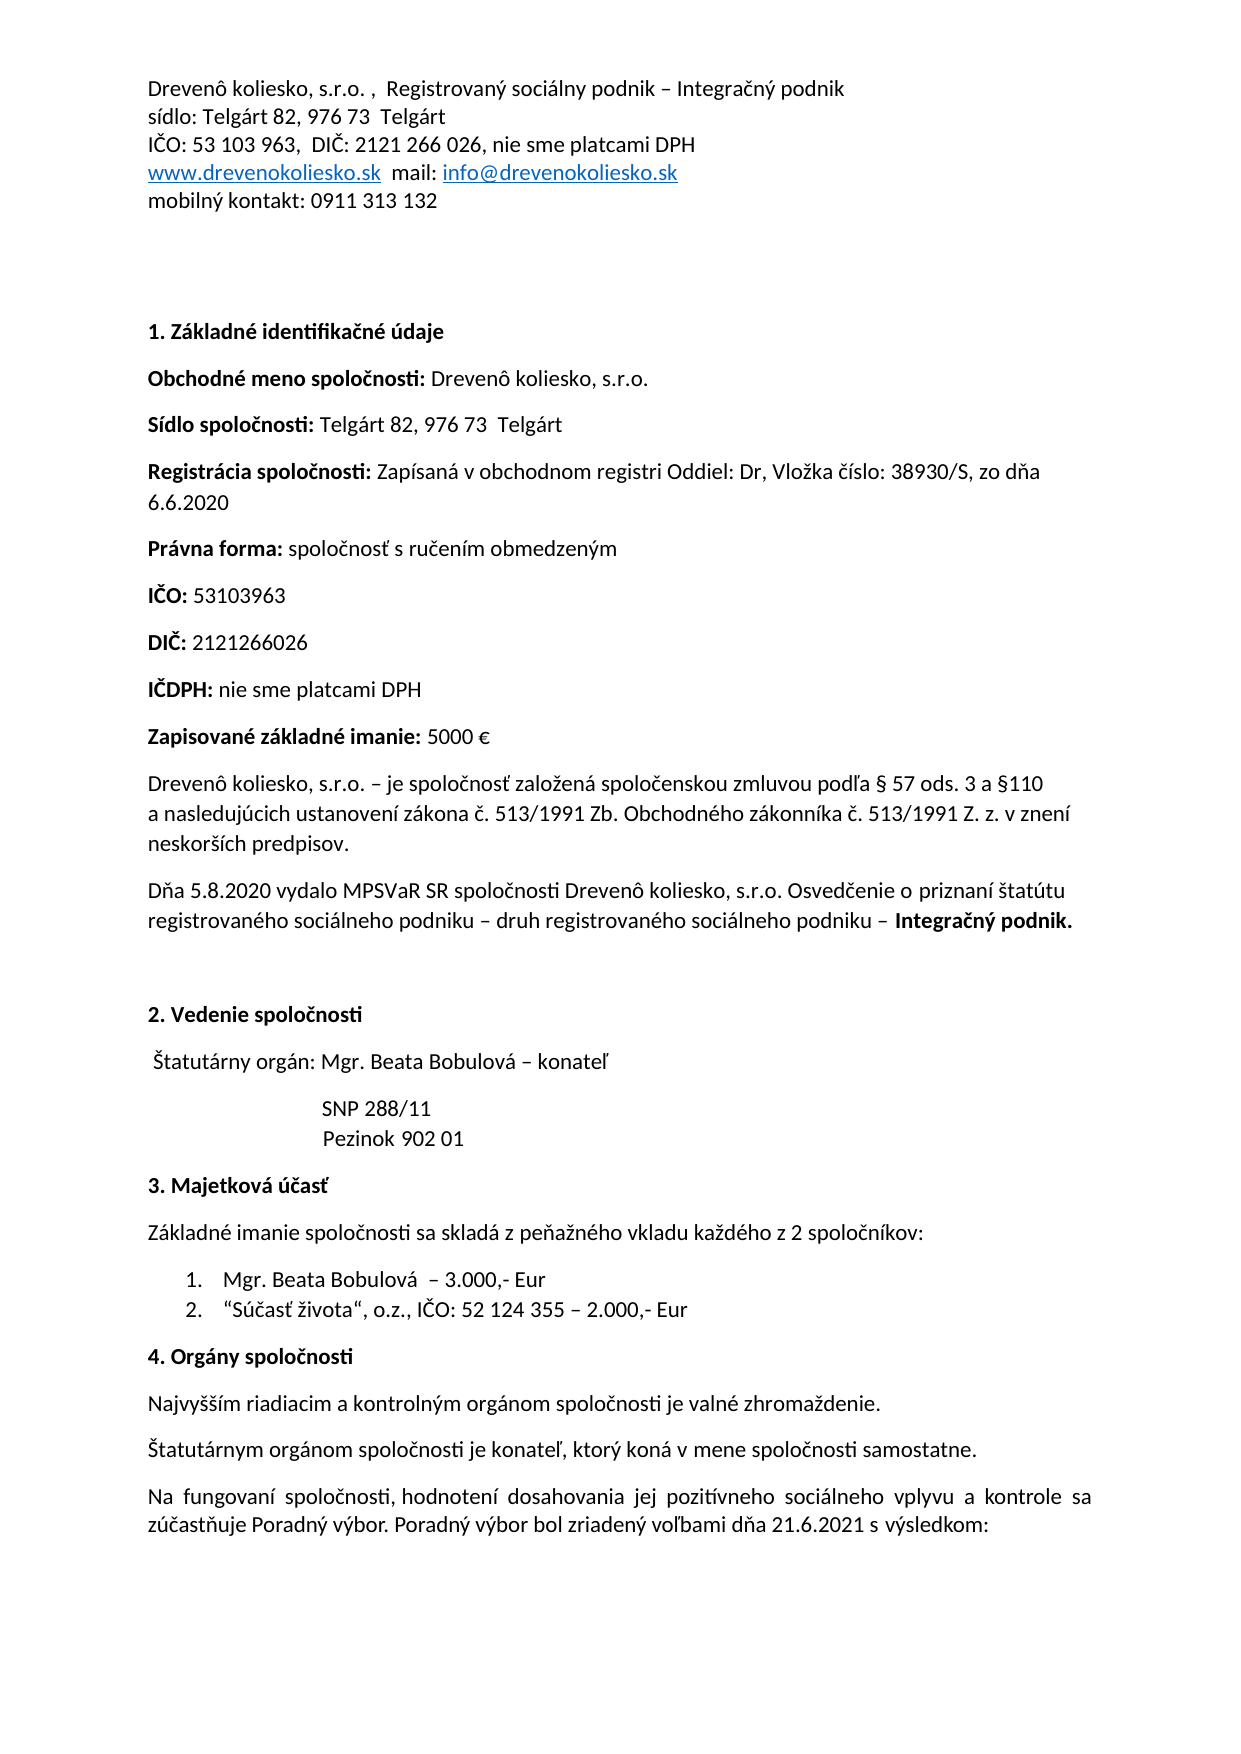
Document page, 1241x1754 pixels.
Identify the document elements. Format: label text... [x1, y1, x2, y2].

text 4. Orgány spoločnosti [148, 1342, 1093, 1370]
list Mgr. Beata Bobulová – 3.000,- Eur [185, 1265, 1093, 1293]
text Najvyšším riadiacim a kontrolným orgánom spoločnosti je valné zhromaždenie. [148, 1389, 1093, 1417]
text IČDPH: nie sme platcami DPH [148, 675, 1093, 703]
text Základné imanie spoločnosti sa skladá z peňažného vkladu každého z 2 spoločníkov: [148, 1218, 1093, 1246]
text Štatutárny orgán: Mgr. Beata Bobulová – konateľ [148, 1047, 1093, 1075]
text SNP 288/11 Pezinok 902 01 [148, 1094, 1093, 1152]
text Dňa 5.8.2020 vydalo MPSVaR SR spoločnosti Drevenô koliesko, s.r.o. Osvedčenie o priznaní štatútu registrovaného sociálneho podniku – druh registrovaného sociálneho podniku – Integračný podnik. [148, 876, 1093, 934]
text Registrácia spoločnosti: Zapísaná v obchodnom registri Oddiel: Dr, Vložka číslo: 38930/S, zo dňa 6.6.2020 [148, 457, 1093, 516]
text 2. Vedenie spoločnosti [148, 1000, 1093, 1028]
text IČO: 53103963 [148, 581, 1093, 609]
text 1. Základné identifikačné údaje [148, 317, 1093, 345]
text 3. Majetková účasť [148, 1171, 1093, 1199]
text Sídlo spoločnosti: Telgárt 82, 976 73 Telgárt [148, 411, 1093, 438]
text DIČ: 2121266026 [148, 628, 1093, 656]
text Štatutárnym orgánom spoločnosti je konateľ, ktorý koná v mene spoločnosti samostatne. [148, 1436, 1093, 1463]
text Na fungovaní spoločnosti, hodnotení dosahovania jej pozitívneho sociálneho vplyvu a kontrole sa zúčastňuje Poradný výbor. Poradný výbor bol zriadený voľbami dňa 21.6.2021 s výsledkom: [148, 1482, 1093, 1538]
text Drevenô koliesko, s.r.o. – je spoločnosť založená spoločenskou zmluvou podľa § 57 ods. 3 a §110 a nasledujúcich ustanovení zákona č. 513/1991 Zb. Obchodného zákonníka č. 513/1991 Z. z. v znení neskorších predpisov. [148, 769, 1093, 857]
text Zapisované základné imanie: 5000 € [148, 722, 1093, 750]
text Právna forma: spoločnosť s ručením obmedzeným [148, 534, 1093, 562]
list “Súčasť života“, o.z., IČO: 52 124 355 – 2.000,- Eur [185, 1295, 1093, 1323]
text Obchodné meno spoločnosti: Drevenô koliesko, s.r.o. [148, 364, 1093, 392]
